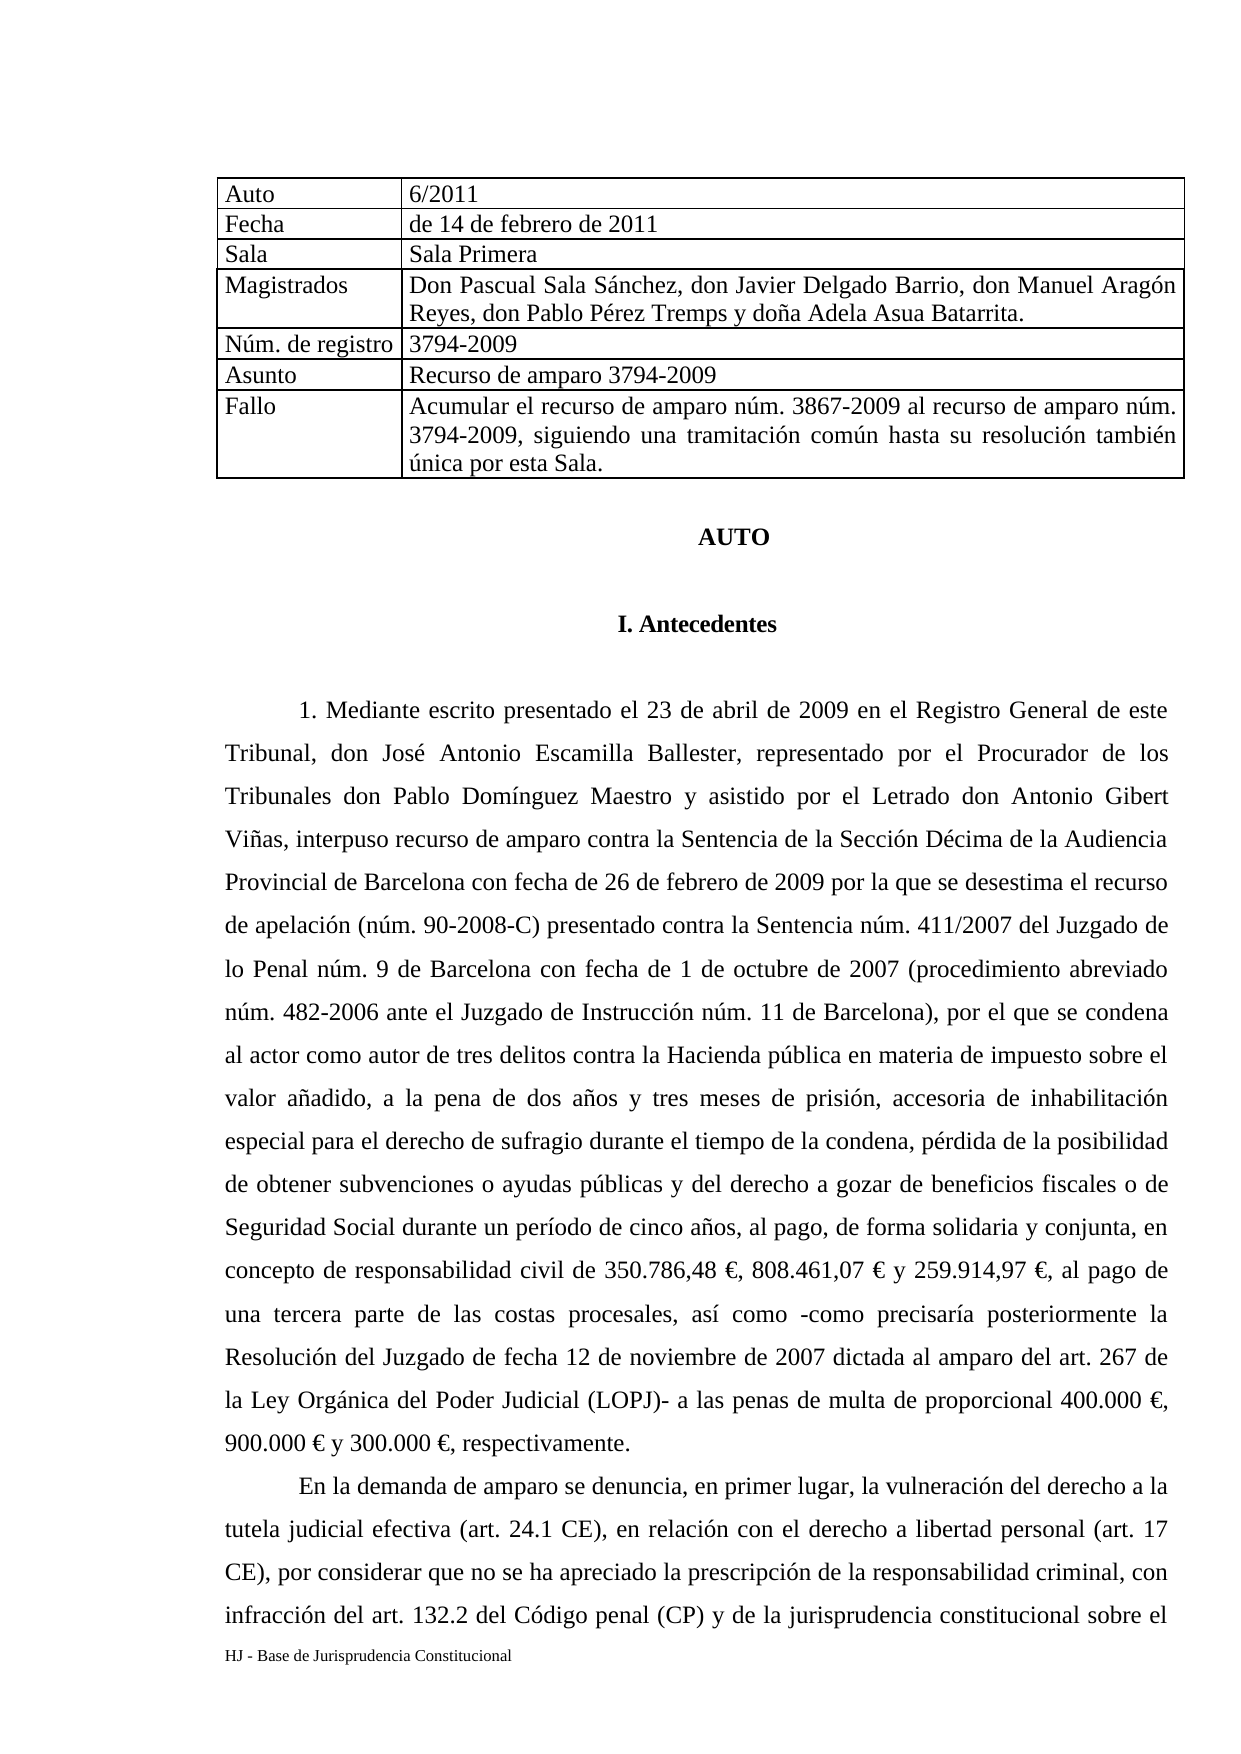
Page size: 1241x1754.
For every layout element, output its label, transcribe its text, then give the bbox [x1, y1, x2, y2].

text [224, 1471, 1169, 1629]
table_cell Fallo [218, 391, 401, 477]
table_cell Fecha [218, 209, 401, 238]
text 1. Mediante escrito presentado el 23 de abril de 2009 en el Registro General de este Tribunal, don José Antonio Escamilla Ballester, representado por el Procurador de los Tribunales don Pablo Domínguez Maestro y asistido por el Letrado don Antonio Gibert Viñas, interpuso recurso de amparo contra la Sentencia de la Sección Décima de la Audiencia Provincial de Barcelona con fecha de 26 de febrero de 2009 por la que se desestima el recurso de apelación (núm. 90-2008-C) presentado contra la Sentencia núm. 411/2007 del Juzgado de lo Penal núm. 9 de Barcelona con fecha de 1 de octubre de 2007 (procedimiento abreviado núm. 482-2006 ante el Juzgado de Instrucción núm. 11 de Barcelona), por el que se condena al actor como autor de tres delitos contra la Hacienda pública en materia de impuesto sobre el valor añadido, a la pena de dos años y tres meses de prisión, accesoria de inhabilitación especial para el derecho de sufragio durante el tiempo de la condena, pérdida de la posibilidad de obtener subvenciones o ayudas públicas y del derecho a gozar de beneficios fiscales o de Seguridad Social durante un período de cinco años, al pago, de forma solidaria y conjunta, en concepto de responsabilidad civil de 350.786,48 €, 808.461,07 € y 259.914,97 €, al pago de una tercera parte de las costas procesales, así como -como precisaría posteriormente la Resolución del Juzgado de fecha 12 de noviembre de 2007 dictada al amparo del art. 267 de la Ley Orgánica del Poder Judicial (LOPJ)- a las penas de multa de proporcional 400.000 €, 900.000 € y 300.000 €, respectivamente. [224, 695, 1169, 1457]
table_cell Magistrados [218, 270, 401, 327]
table_cell Acumular el recurso de amparo núm. 3867-2009 al recurso de amparo núm. 3794-2009, siguiendo una tramitación común hasta su resolución también única por esta Sala. [403, 391, 1183, 477]
text AUTO [224, 522, 1169, 551]
table_cell Recurso de amparo 3794-2009 [403, 360, 1183, 389]
table_cell Sala Primera [402, 240, 1184, 268]
table_cell Don Pascual Sala Sánchez, don Javier Delgado Barrio, don Manuel Aragón Reyes, don Pablo Pérez Tremps y doña Adela Asua Batarrita. [403, 270, 1183, 327]
table_header Auto [218, 179, 401, 207]
table_cell de 14 de febrero de 2011 [402, 209, 1184, 238]
table_cell 3794-2009 [403, 329, 1183, 358]
table_header 6/2011 [402, 179, 1184, 207]
table_cell Asunto [218, 360, 401, 389]
text I. Antecedentes [224, 609, 1169, 637]
table_cell Sala [218, 240, 401, 268]
table_cell Núm. de registro [218, 329, 401, 358]
